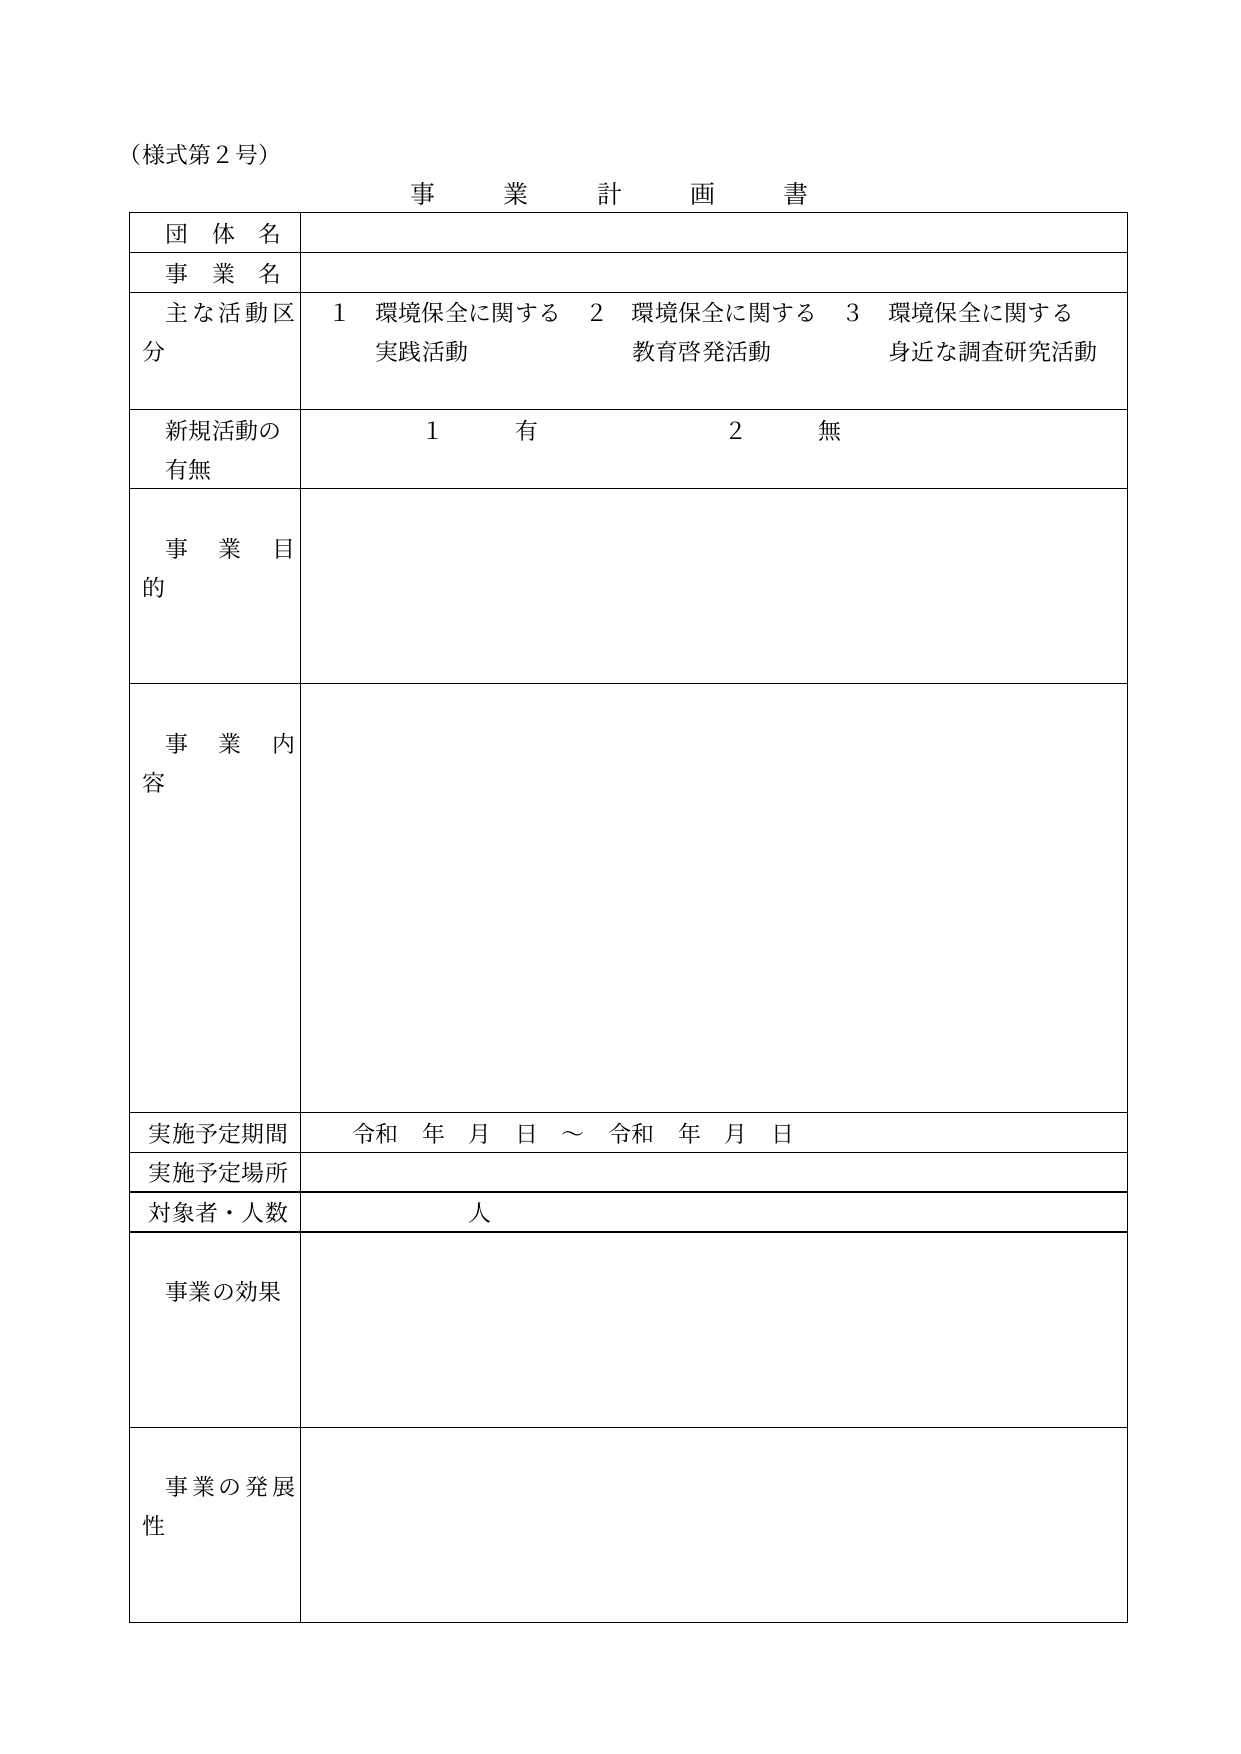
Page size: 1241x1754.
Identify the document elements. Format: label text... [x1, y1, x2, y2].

table_cell [301, 489, 1127, 683]
table_cell [301, 253, 1127, 292]
text 事 業 計 画 書 [118, 173, 1122, 212]
table_cell [301, 1233, 1127, 1427]
table_cell 令和 年 月 日 ～ 令和 年 月 日 [301, 1113, 1127, 1152]
table_cell 事業の発展性 [130, 1428, 300, 1622]
table_cell 事 業 名 [130, 253, 300, 292]
text （様式第２号） [118, 134, 1122, 173]
table_cell 人 [301, 1193, 1127, 1231]
table_cell 対象者・人数 [130, 1193, 300, 1231]
table_cell [301, 1153, 1127, 1191]
table_cell 事業の効果 [130, 1233, 300, 1427]
table_cell 実施予定場所 [130, 1153, 300, 1191]
table_cell [301, 1428, 1127, 1622]
table_cell 実施予定期間 [130, 1113, 300, 1152]
table_cell 新規活動の 有無 [130, 410, 300, 488]
table_cell 事 業 目 的 [130, 489, 300, 683]
table_cell 主な活動区分 [130, 293, 300, 409]
table_cell [301, 684, 1127, 1112]
table_cell 事 業 内 容 [130, 684, 300, 1112]
table_header 団 体 名 [130, 213, 300, 252]
table_cell １ 環境保全に関する ２ 環境保全に関する ３ 環境保全に関する 実践活動 教育啓発活動 身近な調査研究活動 [301, 293, 1127, 409]
table_header [301, 213, 1127, 252]
table_cell １ 有 ２ 無 [301, 410, 1127, 488]
